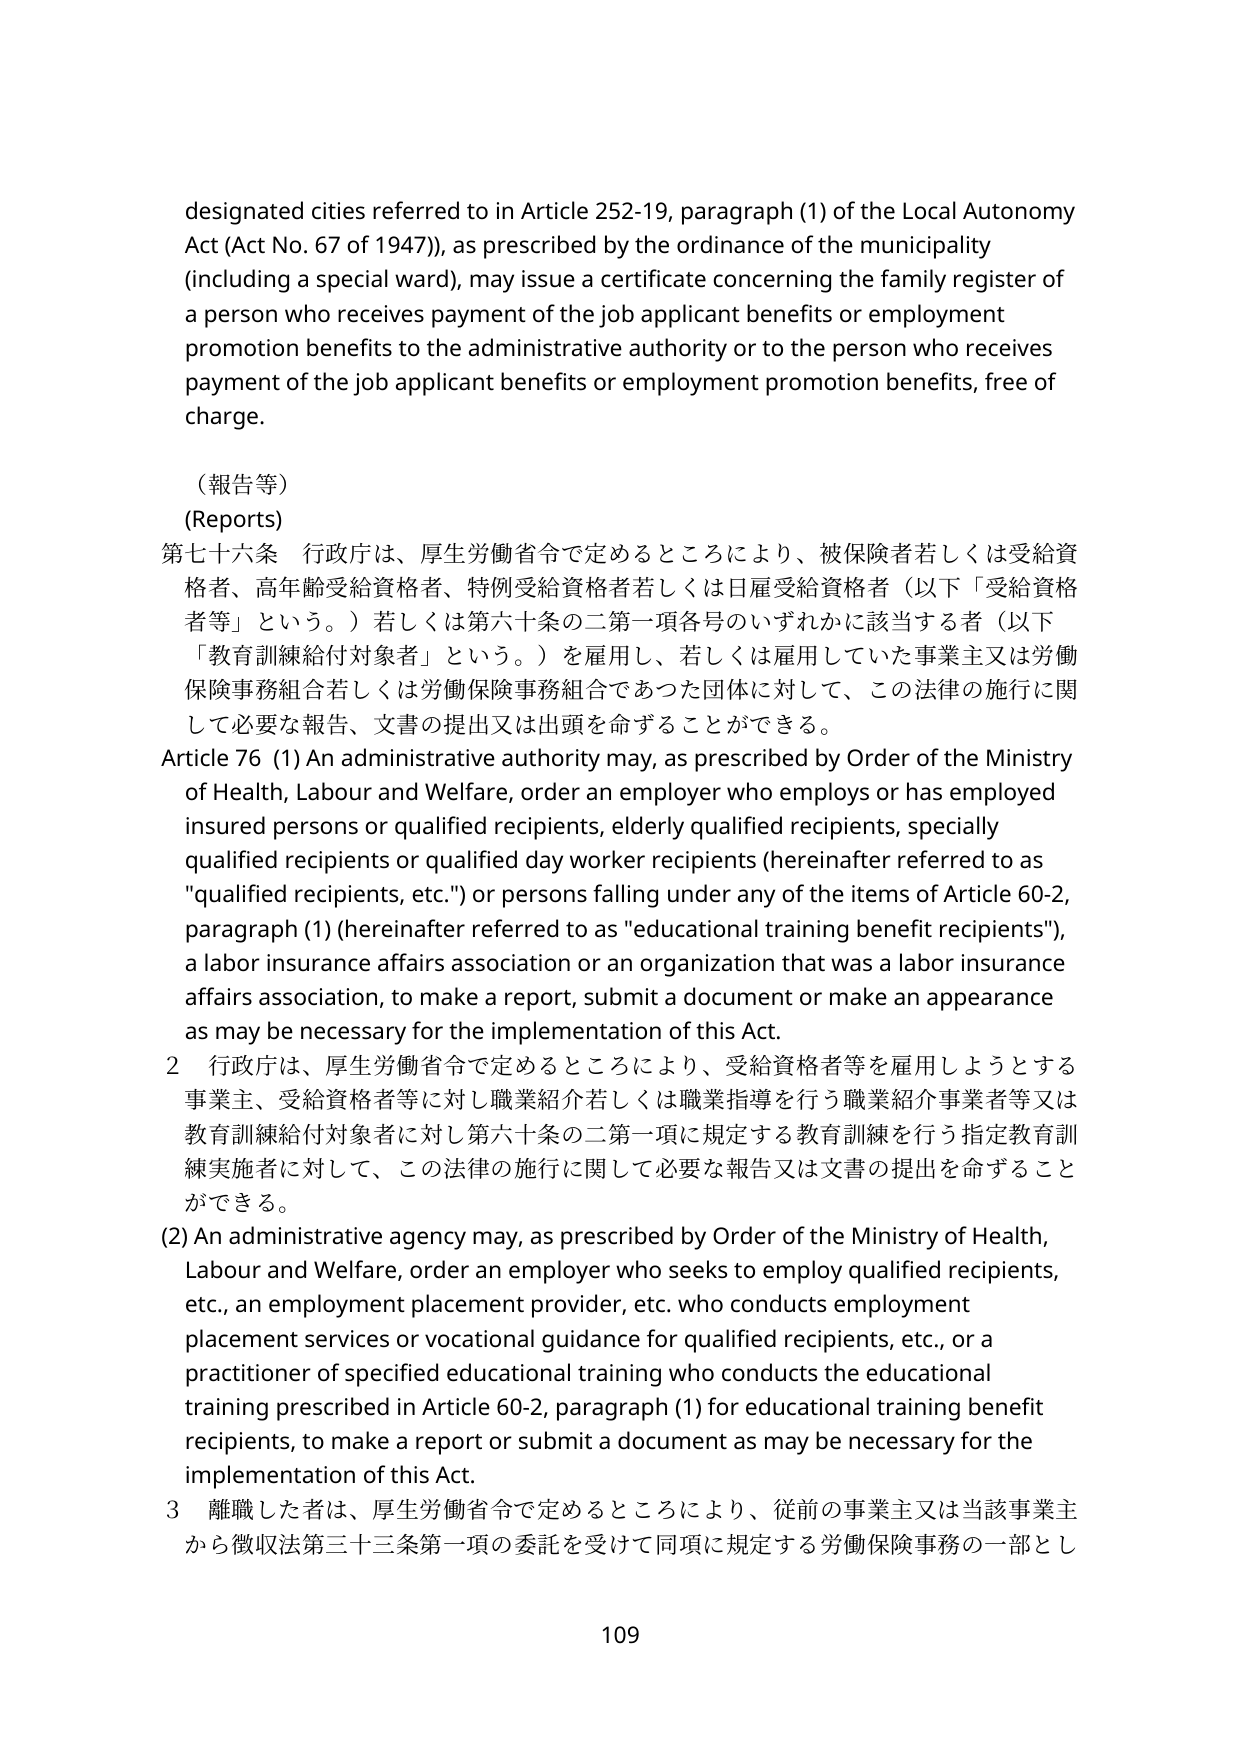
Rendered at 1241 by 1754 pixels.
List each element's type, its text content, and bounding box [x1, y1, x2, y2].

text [161, 194, 1079, 433]
text ２ 行政庁は、厚生労働省令で定めるところにより、受給資格者等を雇用しようとする事業主、受給資格者等に対し職業紹介若しくは職業指導を行う職業紹介事業者等又は教育訓練給付対象者に対し第六十条の二第一項に規定する教育訓練を行う指定教育訓練実施者に対して、この法律の施行に関して必要な報告又は文書の提出を命ずることができる。 [161, 1048, 1079, 1219]
text (Reports) [184, 501, 1079, 535]
text Article 76 (1) An administrative authority may, as prescribed by Order of the Ministry of Health, Labour and Welfare, order an employer who employs or has employed insured persons or qualified recipients, elderly qualified recipients, specially qualified recipients or qualified day worker recipients (hereinafter referred to as "qualified recipients, etc.") or persons falling under any of the items of Article 60-2, paragraph (1) (hereinafter referred to as "educational training benefit recipients"), a labor insurance affairs association or an organization that was a labor insurance affairs association, to make a report, submit a document or make an appearance as may be necessary for the implementation of this Act. [161, 740, 1079, 1048]
text 第七十六条 行政庁は、厚生労働省令で定めるところにより、被保険者若しくは受給資格者、高年齢受給資格者、特例受給資格者若しくは日雇受給資格者（以下「受給資格者等」という。）若しくは第六十条の二第一項各号のいずれかに該当する者（以下「教育訓練給付対象者」という。）を雇用し、若しくは雇用していた事業主又は労働保険事務組合若しくは労働保険事務組合であつた団体に対して、この法律の施行に関して必要な報告、文書の提出又は出頭を命ずることができる。 [161, 535, 1079, 740]
text （報告等） [184, 467, 1079, 501]
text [161, 1492, 1079, 1560]
text (2) An administrative agency may, as prescribed by Order of the Ministry of Health, Labour and Welfare, order an employer who seeks to employ qualified recipients, etc., an employment placement provider, etc. who conducts employment placement services or vocational guidance for qualified recipients, etc., or a practitioner of specified educational training who conducts the educational training prescribed in Article 60-2, paragraph (1) for educational training benefit recipients, to make a report or submit a document as may be necessary for the implementation of this Act. [161, 1219, 1079, 1492]
